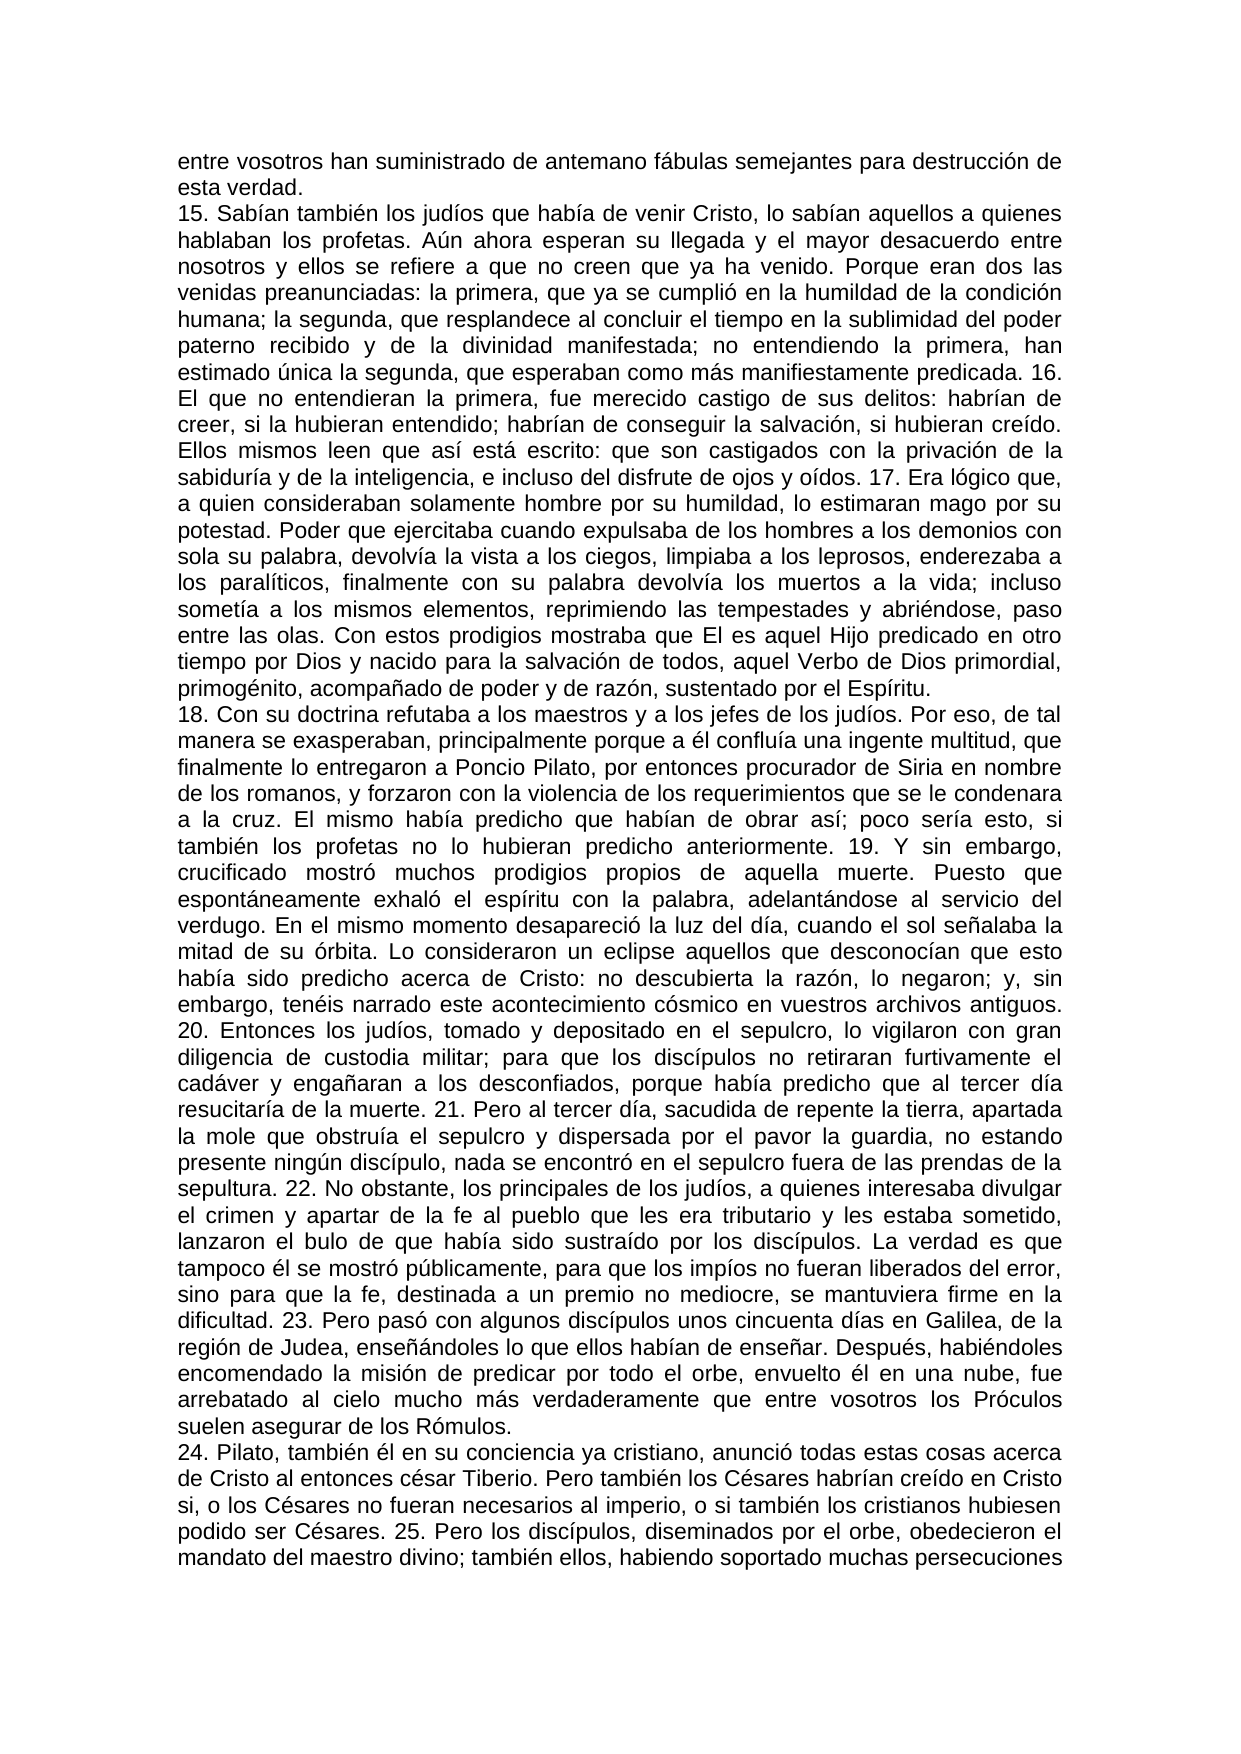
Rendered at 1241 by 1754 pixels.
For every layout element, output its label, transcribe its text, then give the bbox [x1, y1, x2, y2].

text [177, 1439, 1063, 1571]
text 18. Con su doctrina refutaba a los maestros y a los jefes de los judíos. Por eso, de tal manera se exasperaban, principalmente porque a él confluía una ingente multitud, que finalmente lo entregaron a Poncio Pilato, por entonces procurador de Siria en nombre de los romanos, y forzaron con la violencia de los requerimientos que se le condenara a la cruz. El mismo había predicho que habían de obrar así; poco sería esto, si también los profetas no lo hubieran predicho anteriormente. 19. Y sin embargo, crucificado mostró muchos prodigios propios de aquella muerte. Puesto que espontáneamente exhaló el espíritu con la palabra, adelantándose al servicio del verdugo. En el mismo momento desapareció la luz del día, cuando el sol señalaba la mitad de su órbita. Lo consideraron un eclipse aquellos que desconocían que esto había sido predicho acerca de Cristo: no descubierta la razón, lo negaron; y, sin embargo, tenéis narrado este acontecimiento cósmico en vuestros archivos antiguos. 20. Entonces los judíos, tomado y depositado en el sepulcro, lo vigilaron con gran diligencia de custodia militar; para que los discípulos no retiraran furtivamente el cadáver y engañaran a los desconfiados, porque había predicho que al tercer día resucitaría de la muerte. 21. Pero al tercer día, sacudida de repente la tierra, apartada la mole que obstruía el sepulcro y dispersada por el pavor la guardia, no estando presente ningún discípulo, nada se encontró en el sepulcro fuera de las prendas de la sepultura. 22. No obstante, los principales de los judíos, a quienes interesaba divulgar el crimen y apartar de la fe al pueblo que les era tributario y les estaba sometido, lanzaron el bulo de que había sido sustraído por los discípulos. La verdad es que tampoco él se mostró públicamente, para que los impíos no fueran liberados del error, sino para que la fe, destinada a un premio no mediocre, se mantuviera firme en la dificultad. 23. Pero pasó con algunos discípulos unos cincuenta días en Galilea, de la región de Judea, enseñándoles lo que ellos habían de enseñar. Después, habiéndoles encomendado la misión de predicar por todo el orbe, envuelto él en una nube, fue arrebatado al cielo mucho más verdaderamente que entre vosotros los Próculos suelen asegurar de los Rómulos. [177, 701, 1063, 1439]
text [177, 148, 1063, 200]
text 15. Sabían también los judíos que había de venir Cristo, lo sabían aquellos a quienes hablaban los profetas. Aún ahora esperan su llegada y el mayor desacuerdo entre nosotros y ellos se refiere a que no creen que ya ha venido. Porque eran dos las venidas preanunciadas: la primera, que ya se cumplió en la humildad de la condición humana; la segunda, que resplandece al concluir el tiempo en la sublimidad del poder paterno recibido y de la divinidad manifestada; no entendiendo la primera, han estimado única la segunda, que esperaban como más manifiestamente predicada. 16. El que no entendieran la primera, fue merecido castigo de sus delitos: habrían de creer, si la hubieran entendido; habrían de conseguir la salvación, si hubieran creído. Ellos mismos leen que así está escrito: que son castigados con la privación de la sabiduría y de la inteligencia, e incluso del disfrute de ojos y oídos. 17. Era lógico que, a quien consideraban solamente hombre por su humildad, lo estimaran mago por su potestad. Poder que ejercitaba cuando expulsaba de los hombres a los demonios con sola su palabra, devolvía la vista a los ciegos, limpiaba a los leprosos, enderezaba a los paralíticos, finalmente con su palabra devolvía los muertos a la vida; incluso sometía a los mismos elementos, reprimiendo las tempestades y abriéndose, paso entre las olas. Con estos prodigios mostraba que El es aquel Hijo predicado en otro tiempo por Dios y nacido para la salvación de todos, aquel Verbo de Dios primordial, primogénito, acompañado de poder y de razón, sustentado por el Espíritu. [177, 200, 1063, 701]
